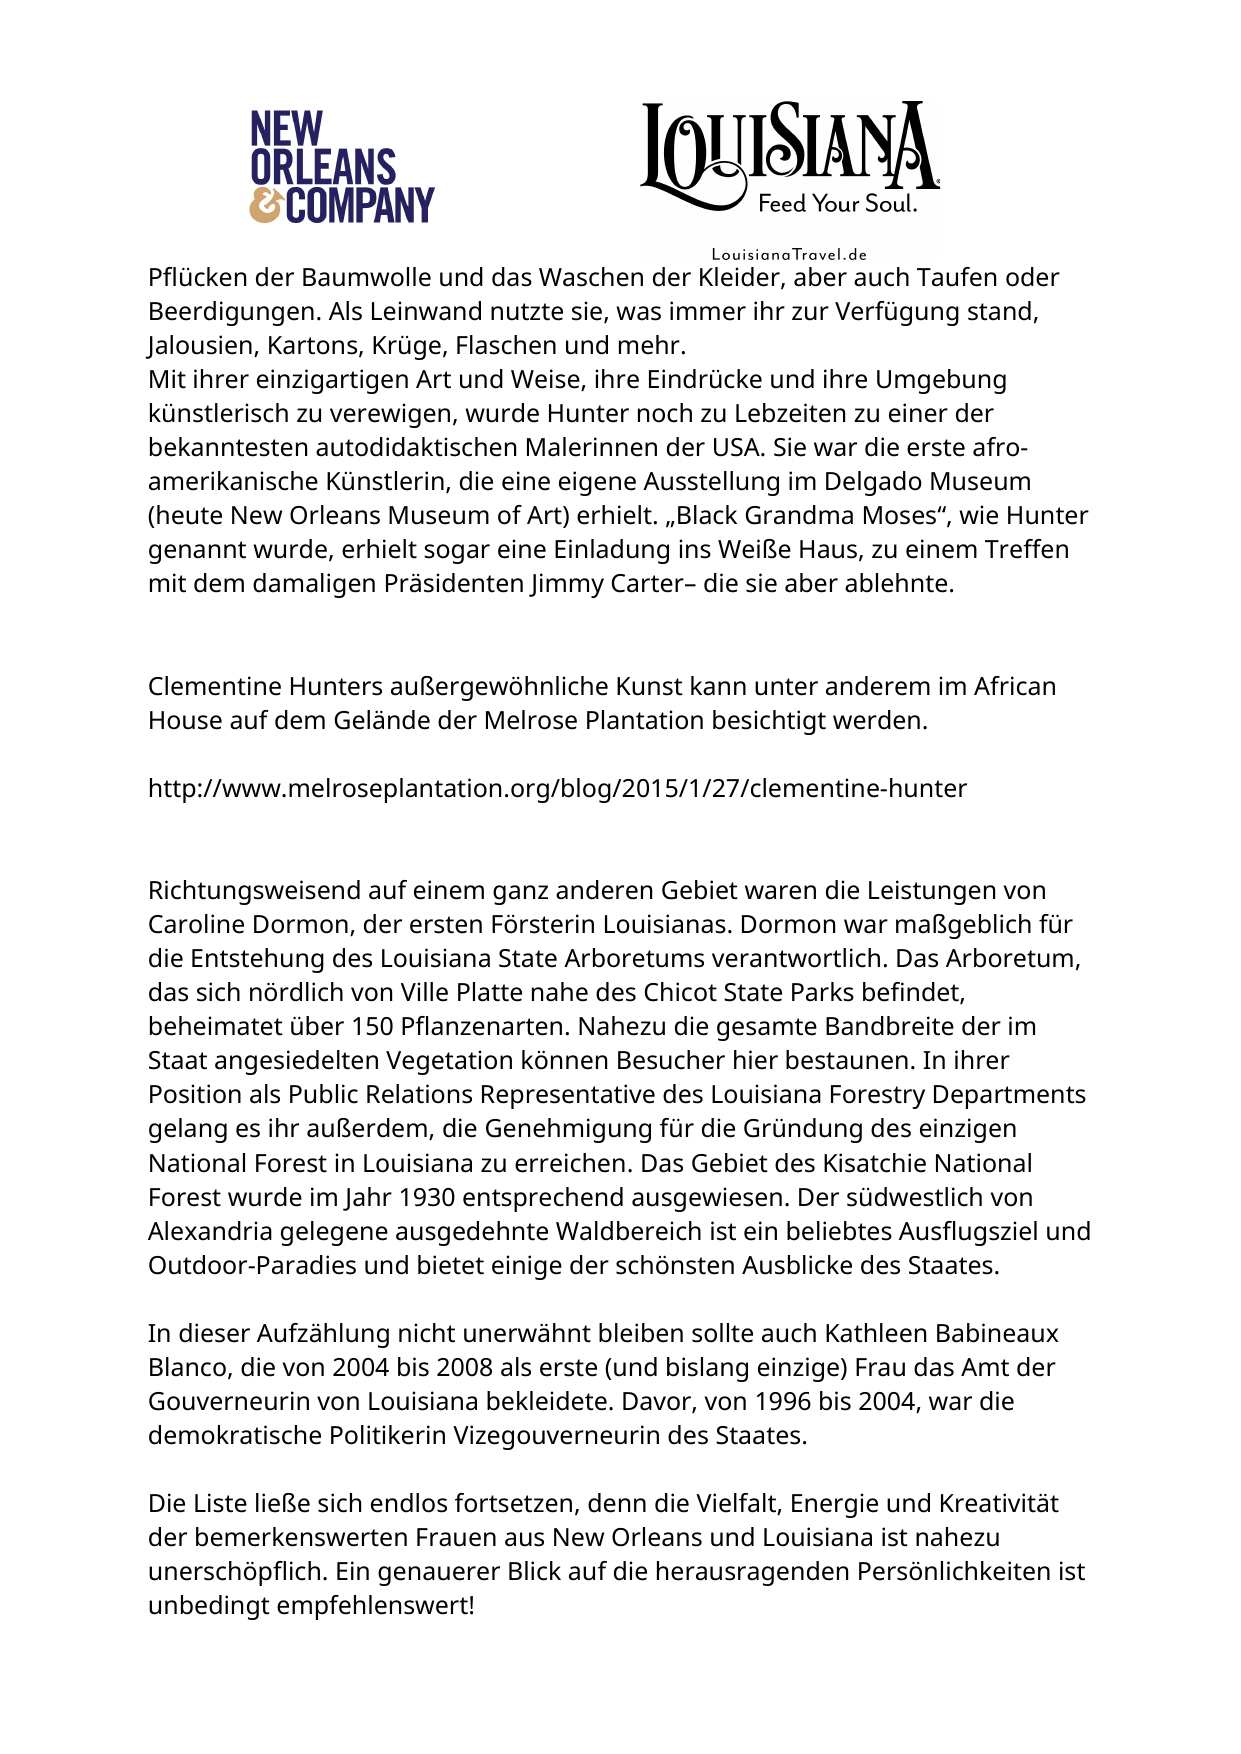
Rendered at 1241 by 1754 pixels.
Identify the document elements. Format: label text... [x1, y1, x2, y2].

text Die Liste ließe sich endlos fortsetzen, denn die Vielfalt, Energie und Kreativität der bemerkenswerten Frauen aus New Orleans und Louisiana ist nahezu unerschöpflich. Ein genauerer Blick auf die herausragenden Persönlichkeiten ist unbedingt empfehlenswert! [148, 1486, 1093, 1622]
picture [640, 101, 941, 260]
text Mit ihrer einzigartigen Art und Weise, ihre Eindrücke und ihre Umgebung künstlerisch zu verewigen, wurde Hunter noch zu Lebzeiten zu einer der bekanntesten autodidaktischen Malerinnen der USA. Sie war die erste afro-amerikanische Künstlerin, die eine eigene Ausstellung im Delgado Museum (heute New Orleans Museum of Art) erhielt. „Black Grandma Moses“, wie Hunter genannt wurde, erhielt sogar eine Einladung ins Weiße Haus, zu einem Treffen mit dem damaligen Präsidenten Jimmy Carter– die sie aber ablehnte. [148, 362, 1093, 600]
text http://www.melroseplantation.org/blog/2015/1/27/clementine-hunter [148, 771, 1093, 804]
picture [212, 73, 472, 260]
text Richtungsweisend auf einem ganz anderen Gebiet waren die Leistungen von Caroline Dormon, der ersten Försterin Louisianas. Dormon war maßgeblich für die Entstehung des Louisiana State Arboretums verantwortlich. Das Arboretum, das sich nördlich von Ville Platte nahe des Chicot State Parks befindet, beheimatet über 150 Pflanzenarten. Nahezu die gesamte Bandbreite der im Staat angesiedelten Vegetation können Besucher hier bestaunen. In ihrer Position als Public Relations Representative des Louisiana Forestry Departments gelang es ihr außerdem, die Genehmigung für die Gründung des einzigen National Forest in Louisiana zu erreichen. Das Gebiet des Kisatchie National Forest wurde im Jahr 1930 entsprechend ausgewiesen. Der südwestlich von Alexandria gelegene ausgedehnte Waldbereich ist ein beliebtes Ausflugsziel und Outdoor-Paradies und bietet einige der schönsten Ausblicke des Staates. [148, 873, 1093, 1281]
text Clementine Hunters außergewöhnliche Kunst kann unter anderem im African House auf dem Gelände der Melrose Plantation besichtigt werden. [148, 668, 1093, 736]
text In dieser Aufzählung nicht unerwähnt bleiben sollte auch Kathleen Babineaux Blanco, die von 2004 bis 2008 als erste (und bislang einzige) Frau das Amt der Gouverneurin von Louisiana bekleidete. Davor, von 1996 bis 2004, war die demokratische Politikerin Vizegouverneurin des Staates. [148, 1316, 1093, 1452]
